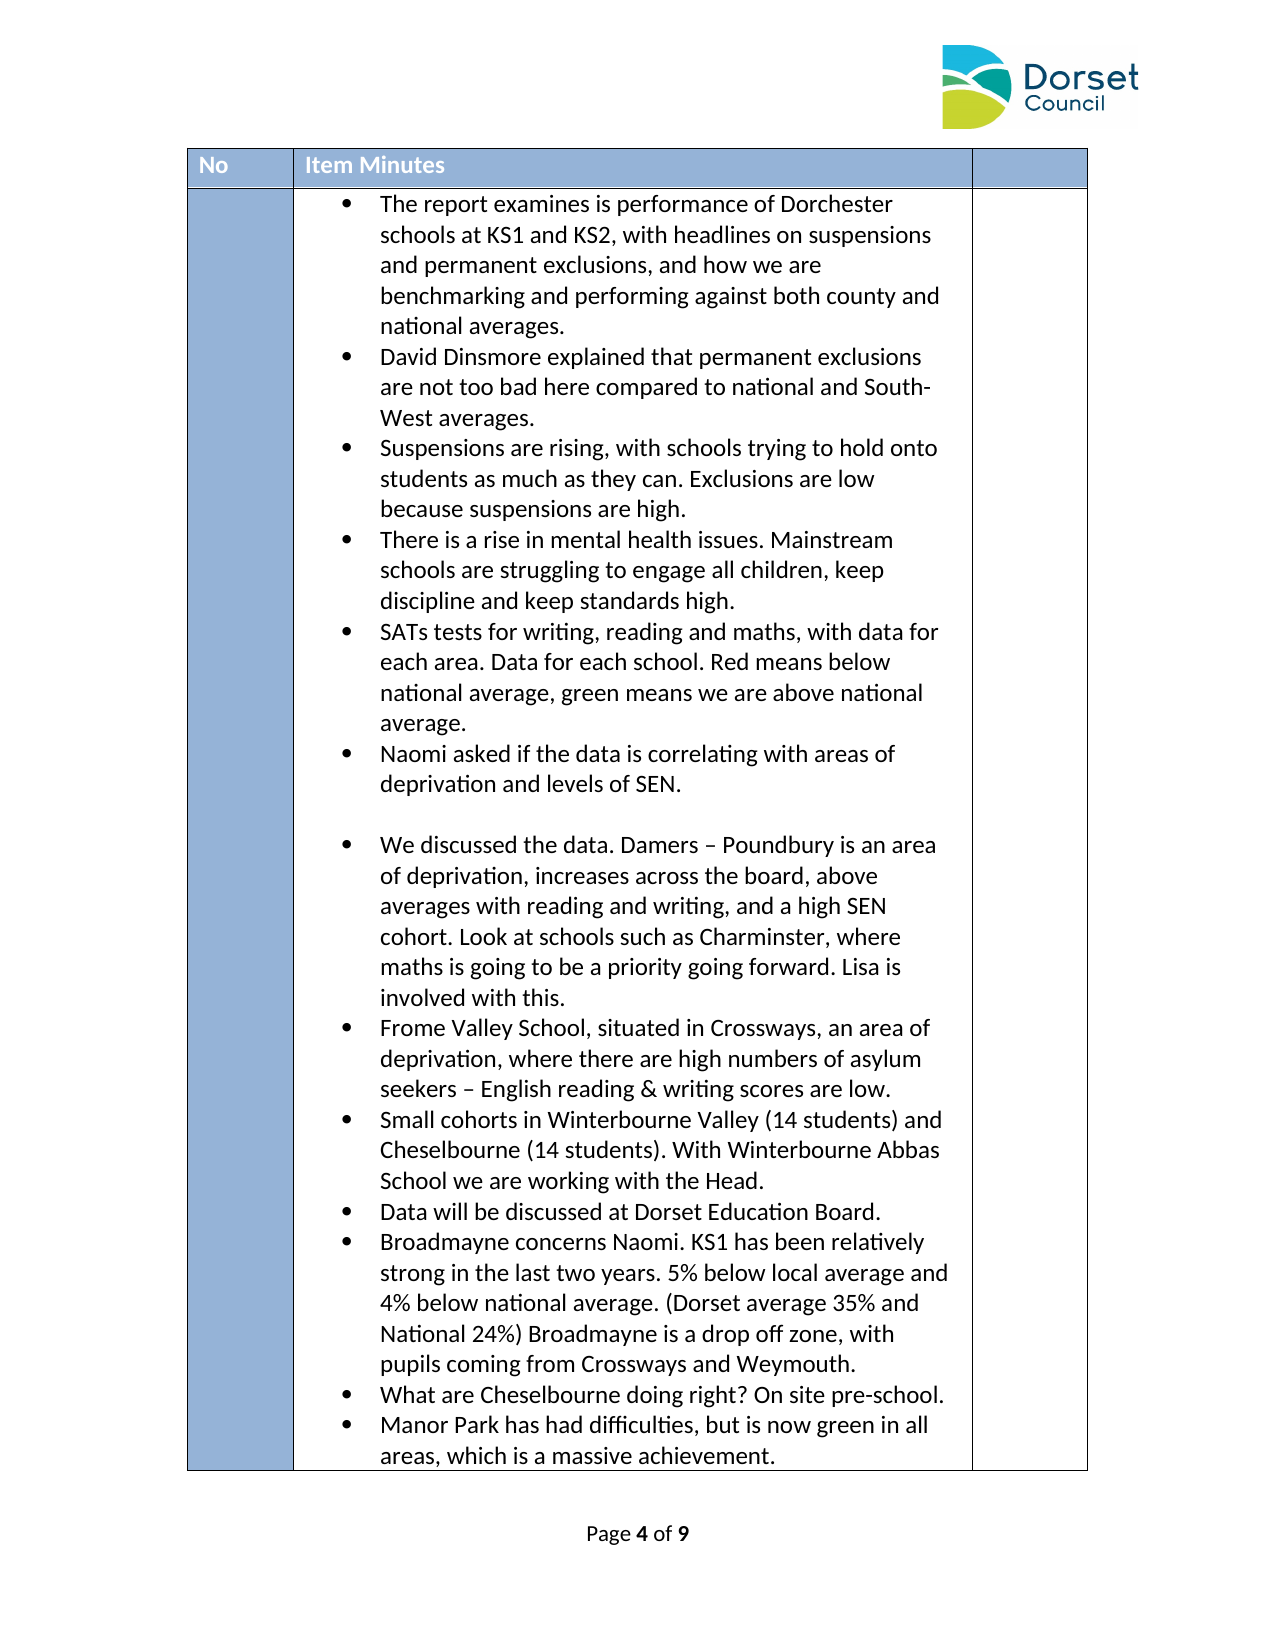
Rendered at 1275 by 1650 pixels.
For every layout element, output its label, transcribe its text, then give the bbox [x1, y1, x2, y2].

table_header Item Minutes [294, 149, 972, 187]
table_header No [188, 149, 293, 187]
table_cell 5 [188, 189, 293, 1470]
picture [942, 45, 1139, 129]
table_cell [294, 189, 972, 1470]
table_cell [973, 189, 1087, 1470]
table_header [973, 149, 1087, 187]
